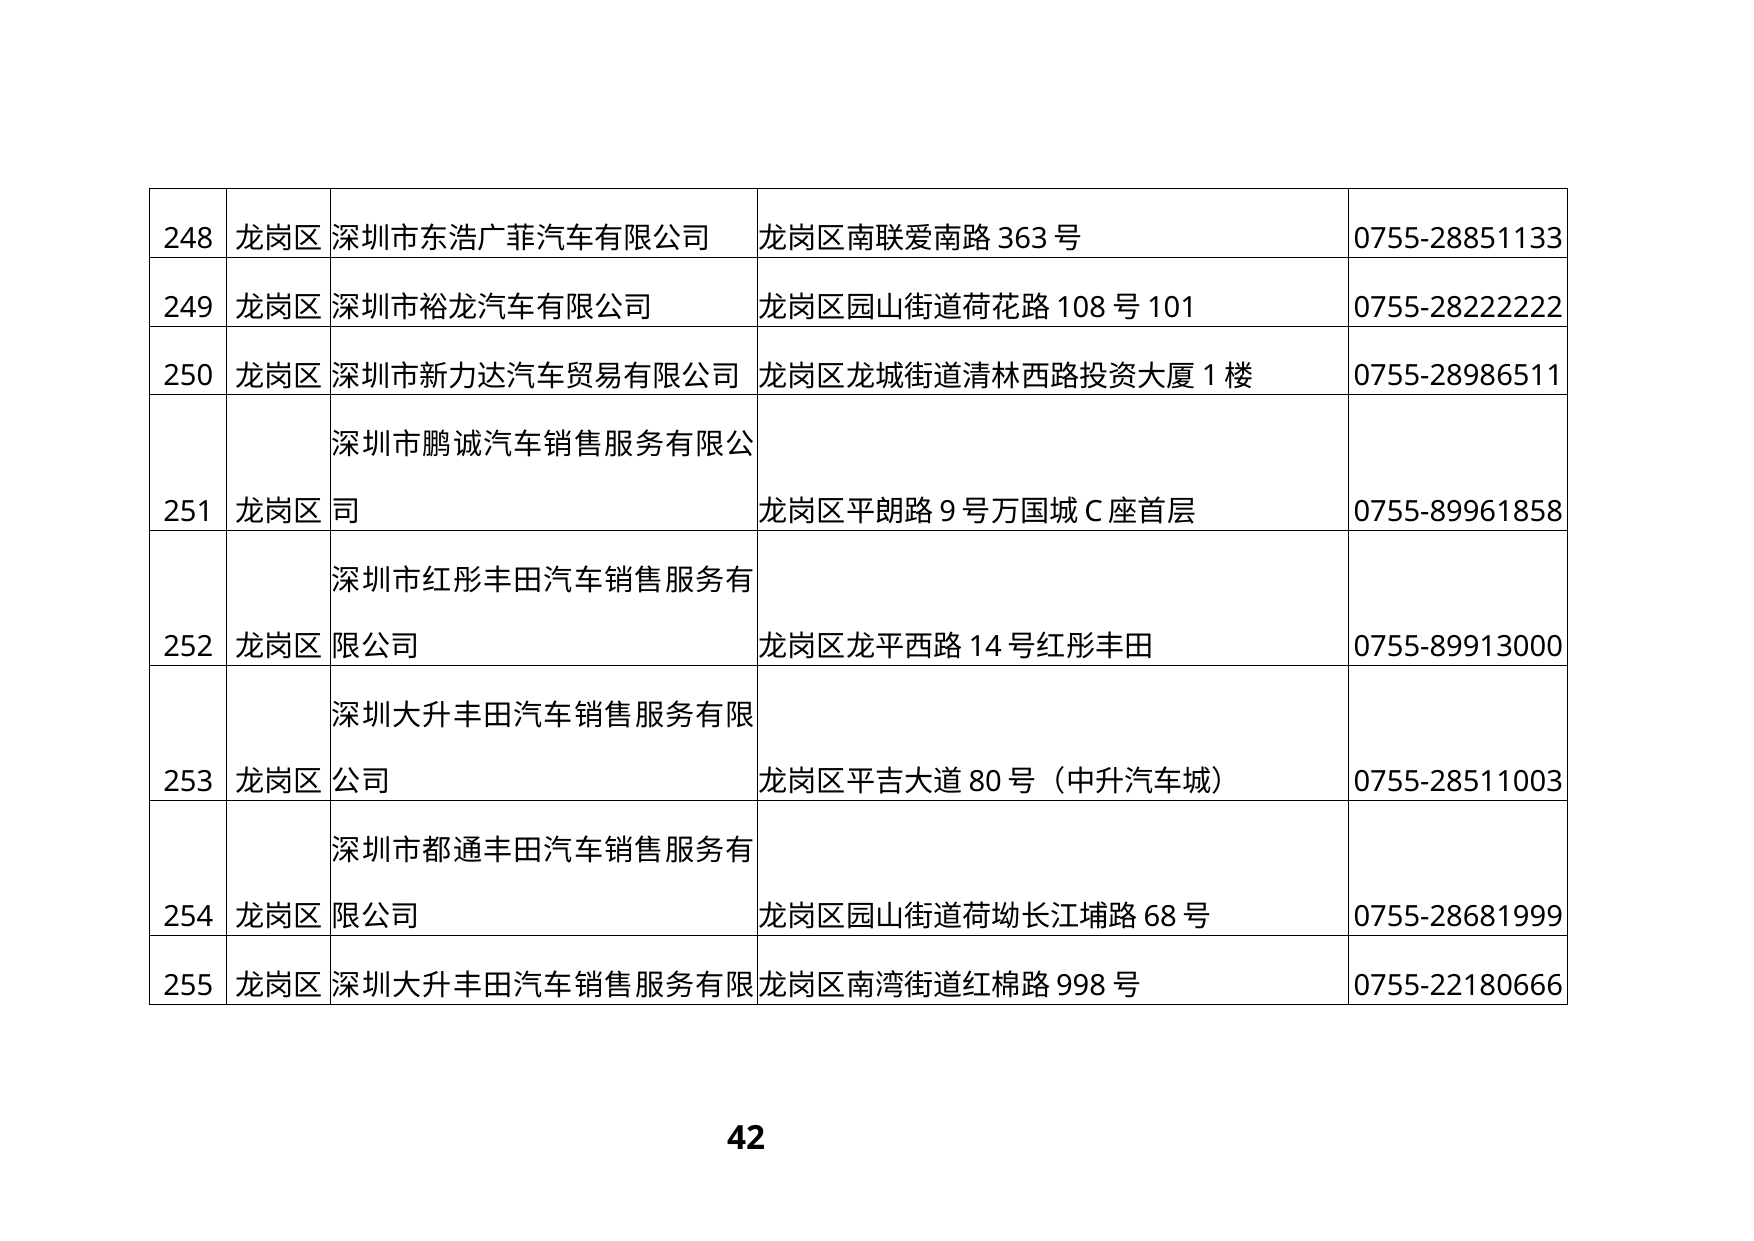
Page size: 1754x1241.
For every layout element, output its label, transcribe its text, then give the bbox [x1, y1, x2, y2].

table_cell 深圳市鹏诚汽车销售服务有限公司 [331, 395, 757, 529]
table_cell 龙岗区 [227, 189, 330, 257]
table_cell 龙岗区龙城街道清林西路投资大厦1楼 [758, 327, 1348, 394]
table_cell 深圳大升丰田汽车销售服务有限公司 [331, 666, 757, 800]
table_cell 250 [150, 327, 226, 394]
table_cell 0755-28222222 [1349, 258, 1567, 326]
table_cell 龙岗区园山街道荷坳长江埔路68号 [758, 801, 1348, 935]
table_cell 0755-28681999 [1349, 801, 1567, 935]
table_cell 深圳市都通丰田汽车销售服务有限公司 [331, 801, 757, 935]
table_cell 龙岗区 [227, 395, 330, 529]
table_cell 深圳市裕龙汽车有限公司 [331, 258, 757, 326]
table_cell 0755-28851133 [1349, 189, 1567, 257]
table_cell 深圳市东浩广菲汽车有限公司 [331, 189, 757, 257]
table_cell 龙岗区南联爱南路363号 [758, 189, 1348, 257]
table_cell 0755-89961858 [1349, 395, 1567, 529]
table_cell 254 [150, 801, 226, 935]
table_cell 龙岗区 [227, 327, 330, 394]
table_cell 龙岗区南湾街道红棉路998号 [758, 936, 1348, 1004]
table_cell 251 [150, 395, 226, 529]
table_cell 龙岗区 [227, 666, 330, 800]
table_cell 249 [150, 258, 226, 326]
table_cell 0755-28986511 [1349, 327, 1567, 394]
table_cell 0755-28511003 [1349, 666, 1567, 800]
table_cell 龙岗区平朗路9号万国城C座首层 [758, 395, 1348, 529]
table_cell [331, 936, 757, 1004]
table_cell 深圳市新力达汽车贸易有限公司 [331, 327, 757, 394]
table_cell 龙岗区园山街道荷花路108号101 [758, 258, 1348, 326]
table_cell 252 [150, 531, 226, 665]
table_cell 248 [150, 189, 226, 257]
table_cell 253 [150, 666, 226, 800]
table_cell 龙岗区 [227, 801, 330, 935]
table_cell 龙岗区平吉大道80号（中升汽车城） [758, 666, 1348, 800]
table_cell 龙岗区龙平西路14号红彤丰田 [758, 531, 1348, 665]
table_cell 龙岗区 [227, 936, 330, 1004]
table_cell 0755-22180666 [1349, 936, 1567, 1004]
table_cell 0755-89913000 [1349, 531, 1567, 665]
table_cell 深圳市红彤丰田汽车销售服务有限公司 [331, 531, 757, 665]
table_cell 龙岗区 [227, 531, 330, 665]
table_cell 龙岗区 [227, 258, 330, 326]
table_cell 255 [150, 936, 226, 1004]
